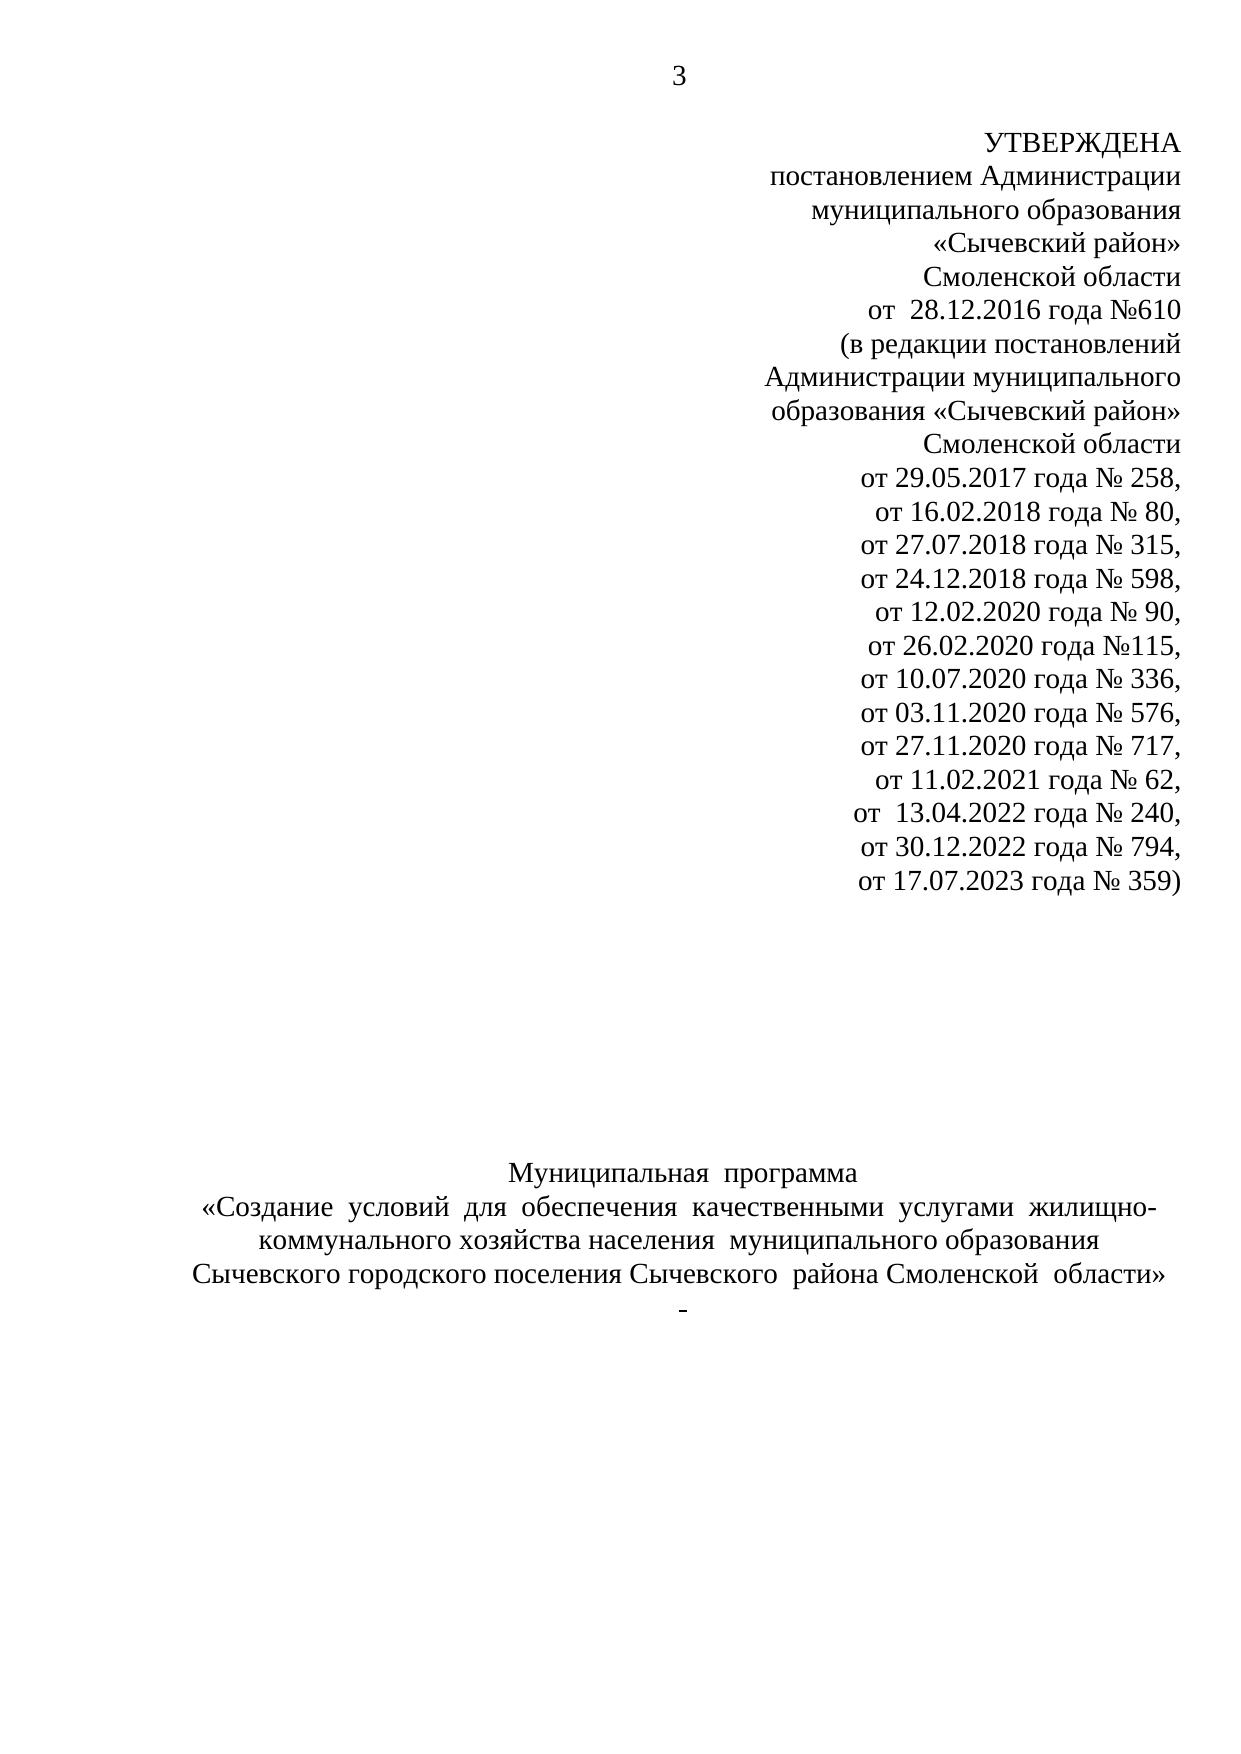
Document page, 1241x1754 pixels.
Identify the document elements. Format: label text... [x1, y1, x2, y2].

text от 27.07.2018 года № 315, [177, 527, 1181, 561]
text постановлением Администрации [177, 158, 1181, 192]
text от 11.02.2021 года № 62, [177, 762, 1181, 796]
text от 12.02.2020 года № 90, [177, 594, 1181, 628]
text Смоленской области [177, 427, 1181, 460]
text «Создание условий для обеспечения качественными услугами жилищно-коммунального хозяйства населения муниципального образования [177, 1189, 1181, 1256]
text от 26.02.2020 года №115, [177, 628, 1181, 661]
text от 17.07.2023 года № 359) [177, 863, 1181, 896]
text от 29.05.2017 года № 258, [177, 460, 1181, 494]
text от 10.07.2020 года № 336, [177, 661, 1181, 695]
text «Сычевский район» [177, 225, 1181, 259]
text от 16.02.2018 года № 80, [177, 494, 1181, 527]
text (в редакции постановлений [177, 326, 1181, 359]
text Муниципальная программа [177, 1155, 1181, 1189]
text муниципального образования [177, 192, 1181, 225]
text Администрации муниципального [177, 359, 1181, 393]
text УТВЕРЖДЕНА [177, 125, 1181, 158]
text от 03.11.2020 года № 576, [177, 695, 1181, 728]
text образования «Сычевский район» [177, 393, 1181, 427]
text от 30.12.2022 года № 794, [177, 829, 1181, 863]
text Смоленской области [177, 259, 1181, 292]
text от 24.12.2018 года № 598, [177, 561, 1181, 594]
text от 27.11.2020 года № 717, [177, 728, 1181, 762]
text от 13.04.2022 года № 240, [177, 796, 1181, 829]
text от 28.12.2016 года №610 [177, 292, 1181, 326]
text Сычевского городского поселения Сычевского района Смоленской области» [177, 1256, 1181, 1289]
